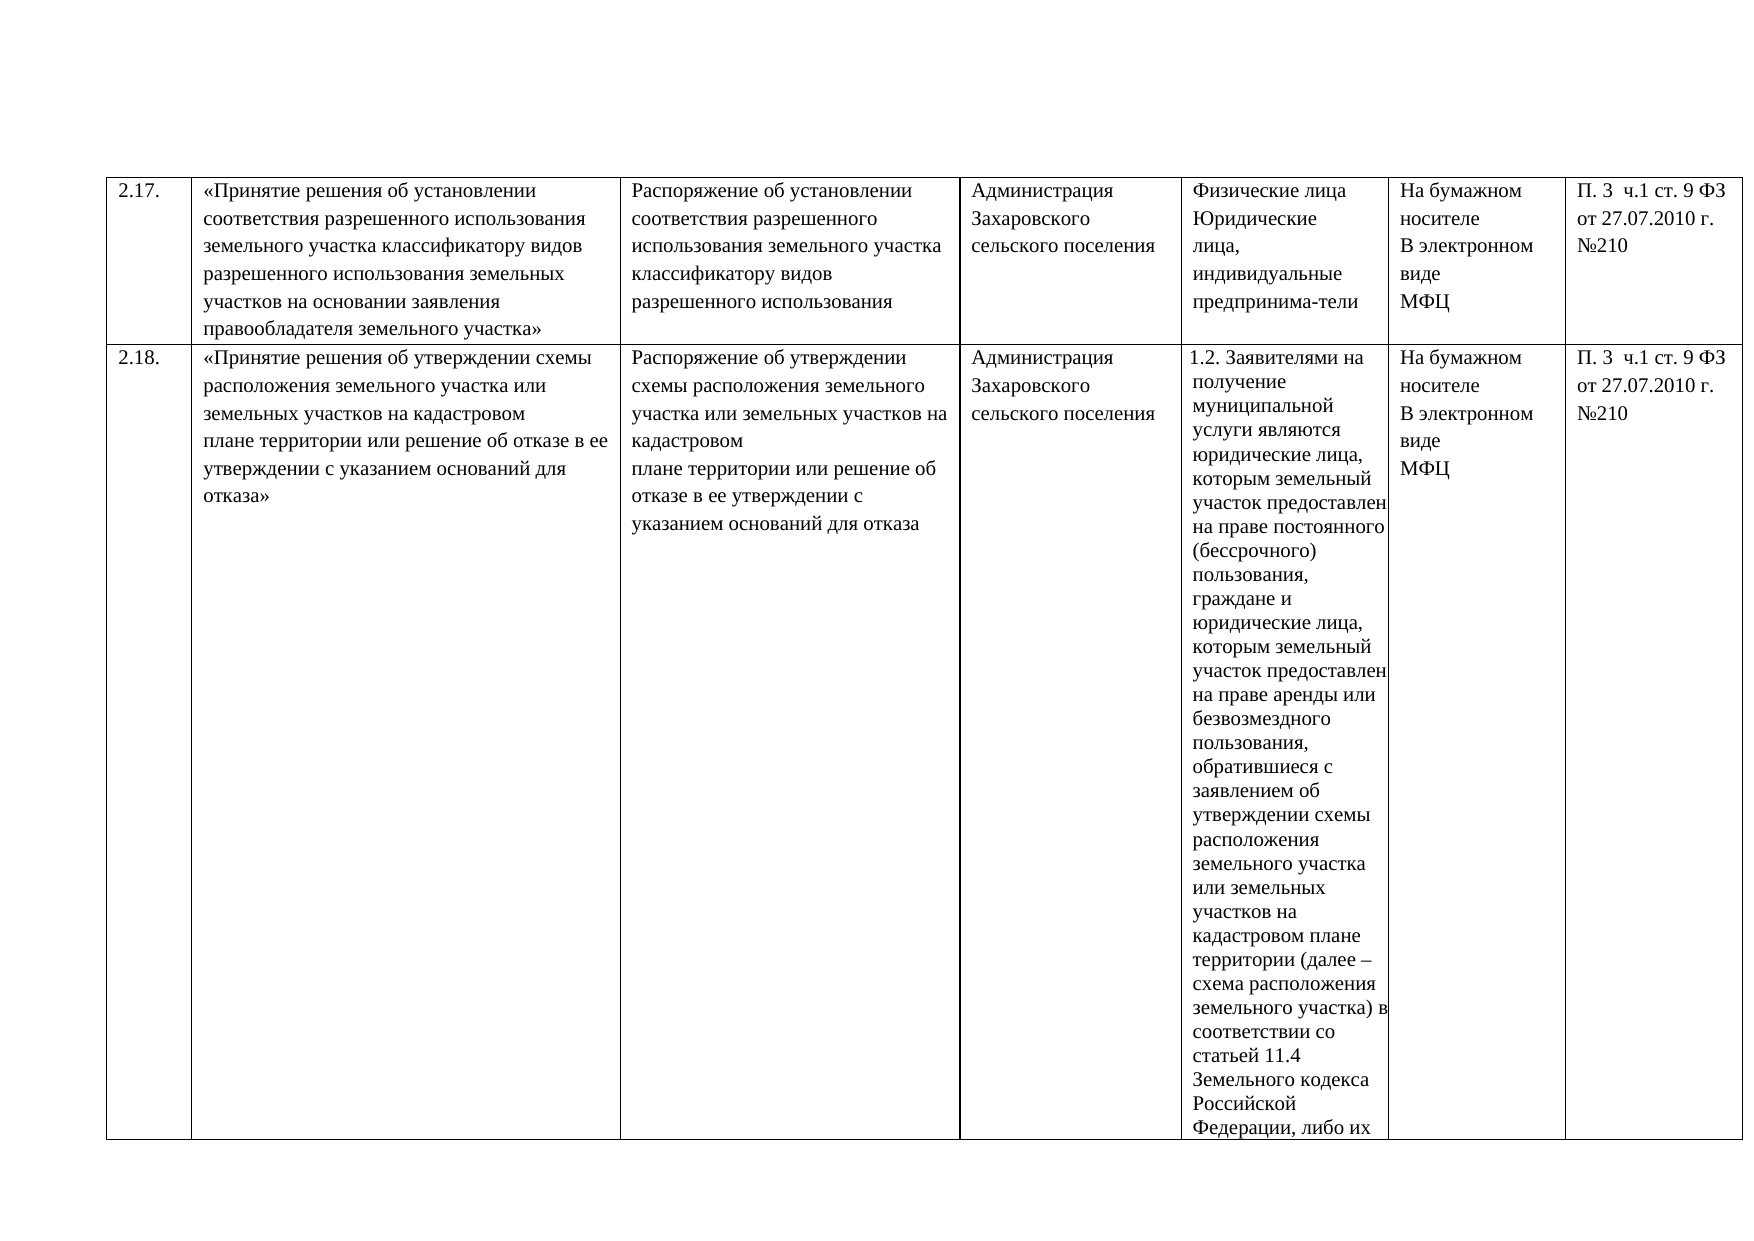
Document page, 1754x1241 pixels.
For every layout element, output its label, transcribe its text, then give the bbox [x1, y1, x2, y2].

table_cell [1566, 345, 1742, 1139]
table_cell «Принятие решения об установлении соответствия разрешенного использования земельного участка классификатору видов разрешенного использования земельных участков на основании заявления правообладателя земельного участка» [192, 178, 620, 344]
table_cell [621, 345, 959, 1139]
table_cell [192, 345, 620, 1139]
table_cell 2.17. [107, 178, 191, 344]
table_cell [1566, 178, 1742, 344]
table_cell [961, 345, 1181, 1139]
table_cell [1389, 345, 1565, 1139]
table_cell Распоряжение об установлении соответствия разрешенного использования земельного участка классификатору видов разрешенного использования [621, 178, 959, 344]
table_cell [1389, 178, 1565, 344]
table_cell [961, 178, 1181, 344]
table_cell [1182, 178, 1388, 344]
table_cell 2.18. [107, 345, 191, 1139]
